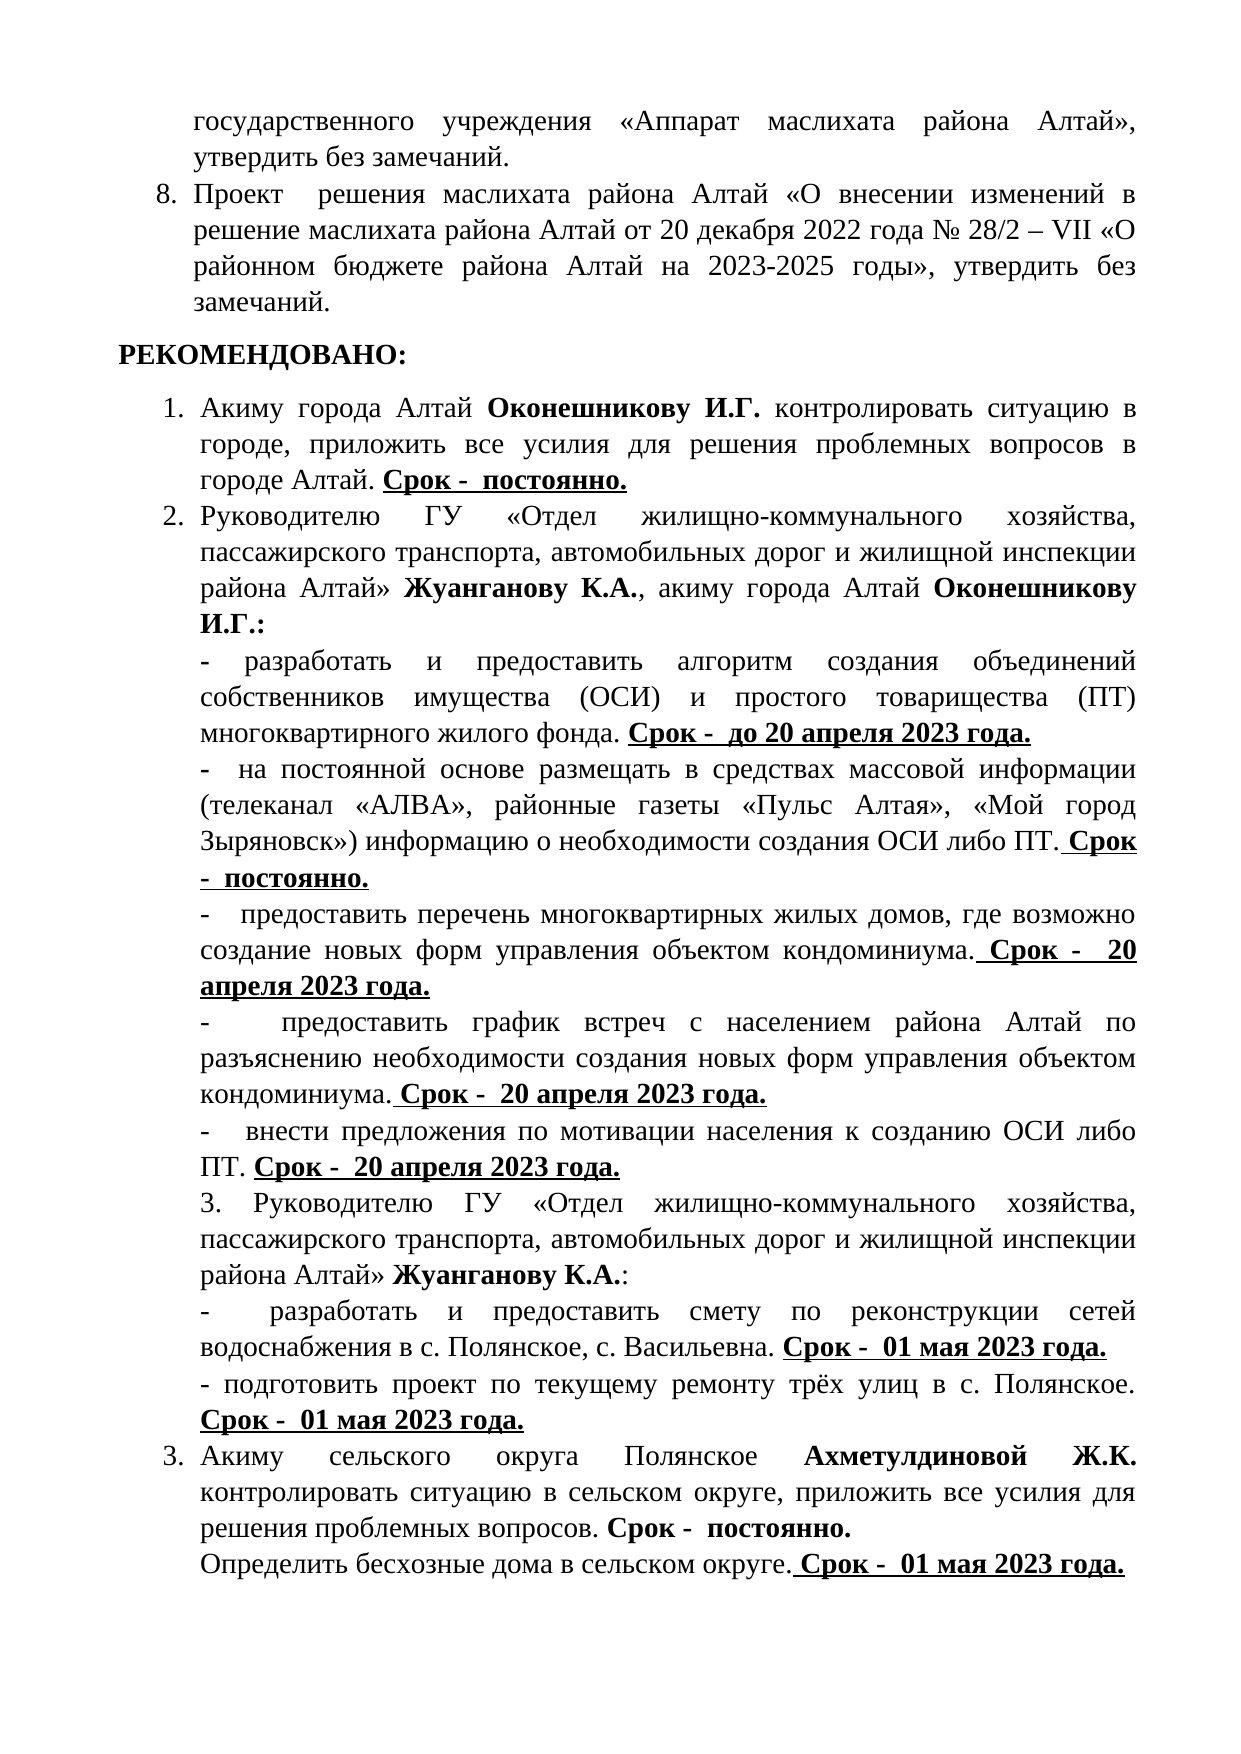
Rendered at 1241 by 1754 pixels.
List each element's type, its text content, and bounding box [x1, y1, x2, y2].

list - подготовить проект по текущему ремонту трёх улиц в с. Полянское. Срок - 01 мая 2023 года. [200, 1366, 1137, 1435]
list - разработать и предоставить алгоритм создания объединений собственников имущества (ОСИ) и простого товарищества (ПТ) многоквартирного жилого фонда. Срок - до 20 апреля 2023 года. [200, 643, 1137, 749]
list - предоставить перечень многоквартирных жилых домов, где возможно создание новых форм управления объектом кондоминиума. Срок - 20 апреля 2023 года. [200, 896, 1137, 1002]
list - на постоянной основе размещать в средствах массовой информации (телеканал «АЛВА», районные газеты «Пульс Алтая», «Мой город Зыряновск») информацию о необходимости создания ОСИ либо ПТ. Срок - постоянно. [200, 751, 1137, 893]
list - внести предложения по мотивации населения к созданию ОСИ либо ПТ. Срок - 20 апреля 2023 года. [200, 1113, 1137, 1182]
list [156, 103, 1137, 173]
list Руководителю ГУ «Отдел жилищно-коммунального хозяйства, пассажирского транспорта, автомобильных дорог и жилищной инспекции района Алтай» Жуанганову К.А., акиму города Алтай Оконешникову И.Г.: [162, 498, 1137, 640]
list Акиму сельского округа Полянское Ахметулдиновой Ж.К. контролировать ситуацию в сельском округе, приложить все усилия для решения проблемных вопросов. Срок - постоянно. [162, 1438, 1137, 1544]
list Проект решения маслихата района Алтай «О внесении изменений в решение маслихата района Алтай от 20 декабря 2022 года № 28/2 – VII «О районном бюджете района Алтай на 2023-2025 годы», утвердить без замечаний. [156, 176, 1137, 318]
text РЕКОМЕНДОВАНО: [118, 337, 1122, 371]
list 3. Руководителю ГУ «Отдел жилищно-коммунального хозяйства, пассажирского транспорта, автомобильных дорог и жилищной инспекции района Алтай» Жуанганову К.А.: [200, 1185, 1137, 1291]
list Акиму города Алтай Оконешникову И.Г. контролировать ситуацию в городе, приложить все усилия для решения проблемных вопросов в городе Алтай. Срок - постоянно. [162, 390, 1137, 496]
list Определить бесхозные дома в сельском округе. Срок - 01 мая 2023 года. [200, 1546, 1137, 1580]
list - разработать и предоставить смету по реконструкции сетей водоснабжения в с. Полянское, с. Васильевна. Срок - 01 мая 2023 года. [200, 1293, 1137, 1363]
list - предоставить график встреч с населением района Алтай по разъяснению необходимости создания новых форм управления объектом кондоминиума. Срок - 20 апреля 2023 года. [200, 1004, 1137, 1110]
